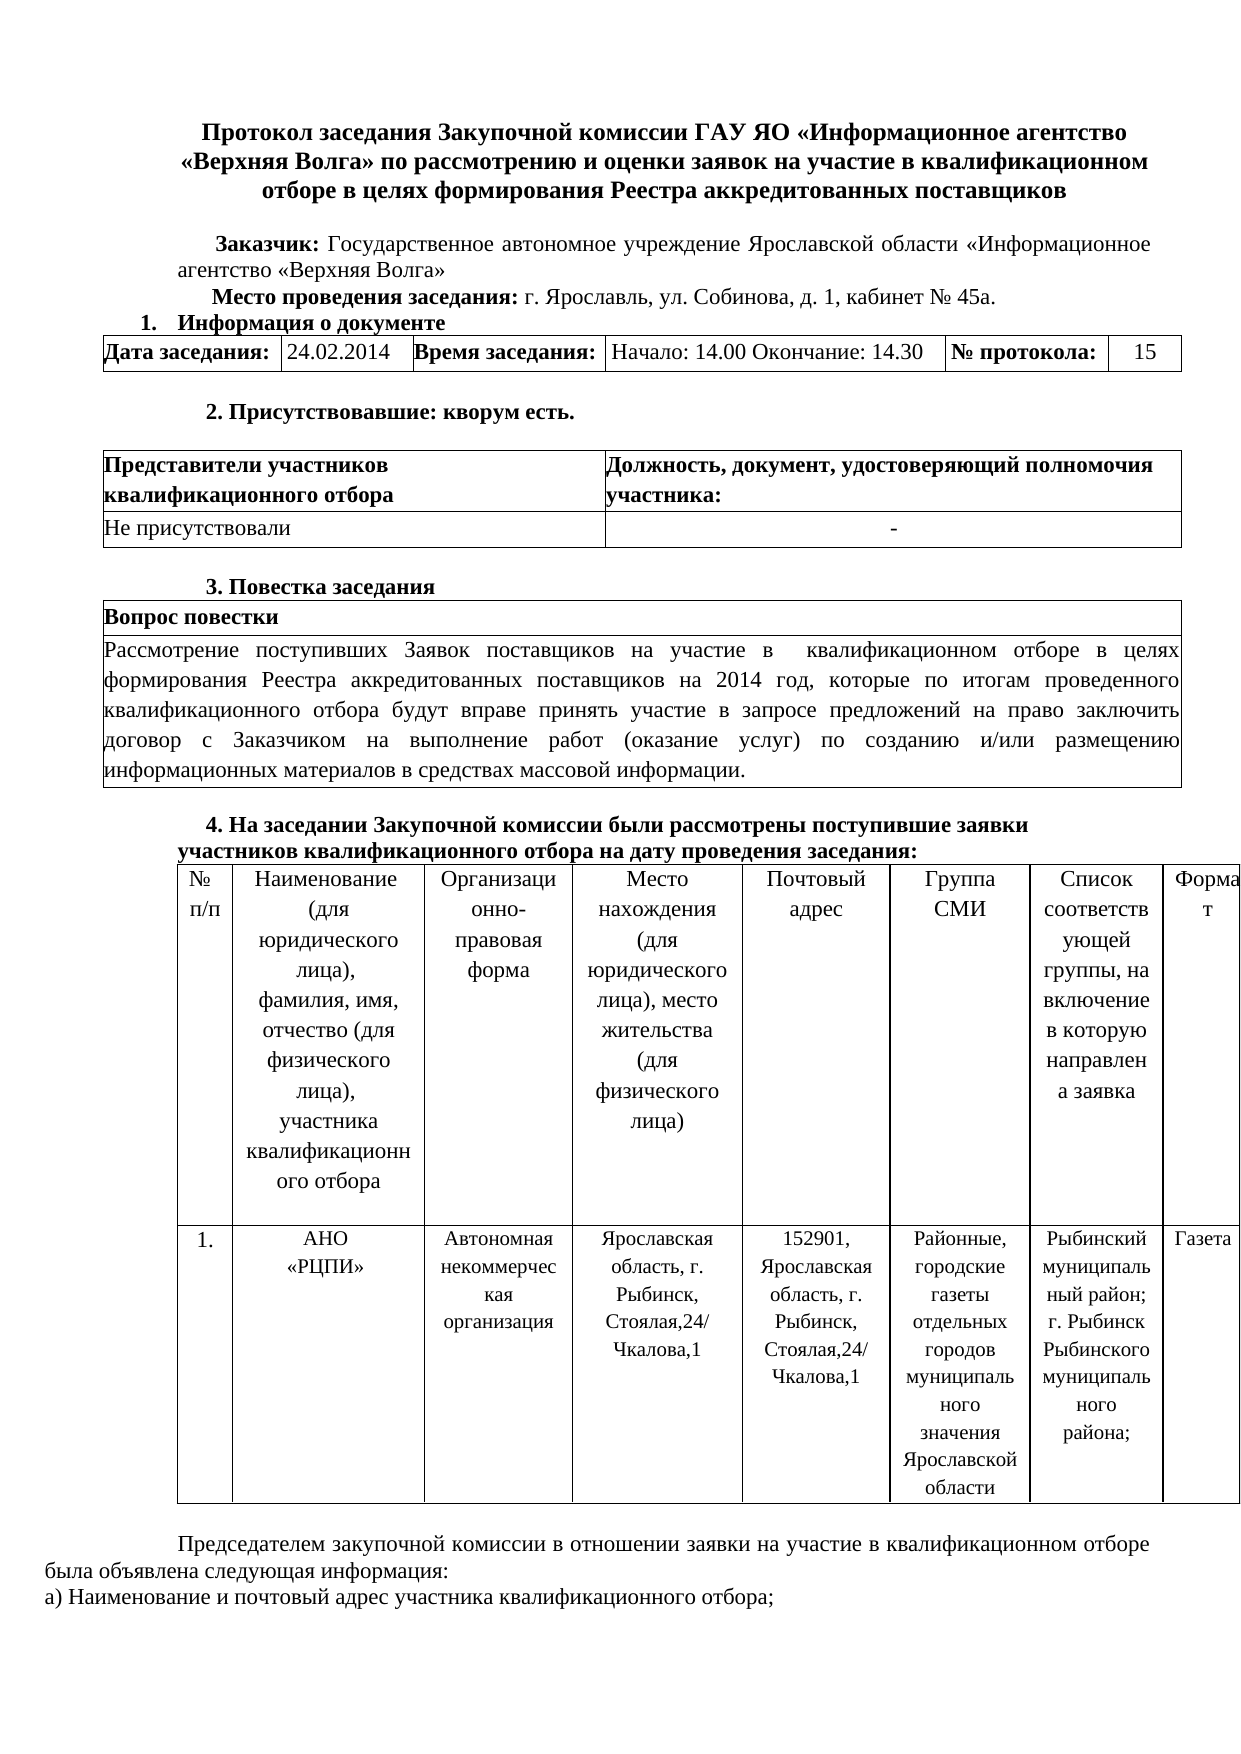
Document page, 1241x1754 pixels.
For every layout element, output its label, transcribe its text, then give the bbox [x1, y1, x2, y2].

text Место проведения заседания: г. Ярославль, ул. Собинова, д. 1, кабинет № 45а. [177, 283, 1152, 309]
table_header Организационно-правовая форма [425, 865, 572, 1225]
table_cell Ярославская область, г. Рыбинск, Стоялая,24/ Чкалова,1 [573, 1226, 742, 1502]
text Председателем закупочной комиссии в отношении заявки на участие в квалификационном отборе была объявлена следующая информация: [44, 1530, 1152, 1583]
text 4. На заседании Закупочной комиссии были рассмотрены поступившие заявки участников квалификационного отбора на дату проведения заседания: [177, 811, 1152, 864]
table_cell АНО «РЦПИ» [233, 1226, 424, 1502]
table_header Время заседания: [414, 336, 605, 371]
text Протокол заседания Закупочной комиссии ГАУ ЯО «Информационное агентство «Верхняя Волга» по рассмотрению и оценки заявок на участие в квалификационном отборе в целях формирования Реестра аккредитованных поставщиков [177, 117, 1152, 204]
text 2. Присутствовавшие: кворум есть. [177, 398, 1152, 424]
text 3. Повестка заседания [177, 573, 1152, 600]
table_header Начало: 14.00 Окончание: 14.30 [606, 336, 945, 371]
table_cell Газета [1164, 1226, 1239, 1502]
table_header 15 [1109, 336, 1181, 371]
table_header Вопрос повестки [104, 601, 1181, 635]
text Заказчик: Государственное автономное учреждение Ярославской области «Информационное агентство «Верхняя Волга» [177, 230, 1152, 283]
table_cell - [606, 512, 1181, 546]
table_cell 152901, Ярославская область, г. Рыбинск, Стоялая,24/ Чкалова,1 [743, 1226, 889, 1502]
table_cell Рыбинский муниципальный район; г. Рыбинск Рыбинского муниципального района; [1031, 1226, 1162, 1502]
table_cell Районные, городские газеты отдельных городов муниципального значения Ярославской области [891, 1226, 1029, 1502]
table_cell Автономная некоммерческая организация [425, 1226, 572, 1502]
table_cell 1. [178, 1226, 232, 1502]
table_cell Рассмотрение поступивших Заявок поставщиков на участие в квалификационном отборе в целях формирования Реестра аккредитованных поставщиков на 2014 год, которые по итогам проведенного квалификационного отбора будут вправе принять участие в запросе предложений на право заключить договор с Заказчиком на выполнение работ (оказание услуг) по созданию и/или размещению информационных материалов в средствах массовой информации. [104, 636, 1181, 786]
table_header 24.02.2014 [282, 336, 413, 371]
table_header Формат [1164, 865, 1239, 1225]
table_header Группа СМИ [891, 865, 1029, 1225]
table_header Представители участников квалификационного отбора [104, 451, 605, 511]
table_header Должность, документ, удостоверяющий полномочия участника: [606, 451, 1181, 511]
table_header Наименование (для юридического лица), фамилия, имя, отчество (для физического лица), участника квалификационного отбора [233, 865, 424, 1225]
table_cell Не присутствовали [104, 512, 605, 546]
table_header № п/п [178, 865, 232, 1225]
table_header № протокола: [946, 336, 1108, 371]
table_header Место нахождения (для юридического лица), место жительства (для физического лица) [573, 865, 742, 1225]
list Информация о документе [140, 309, 1152, 335]
text а) Наименование и почтовый адрес участника квалификационного отбора; [44, 1583, 1152, 1609]
table_header Дата заседания: [104, 336, 281, 371]
table_header Почтовый адрес [743, 865, 889, 1225]
table_header Список соответствующей группы, на включение в которую направлена заявка [1031, 865, 1162, 1225]
